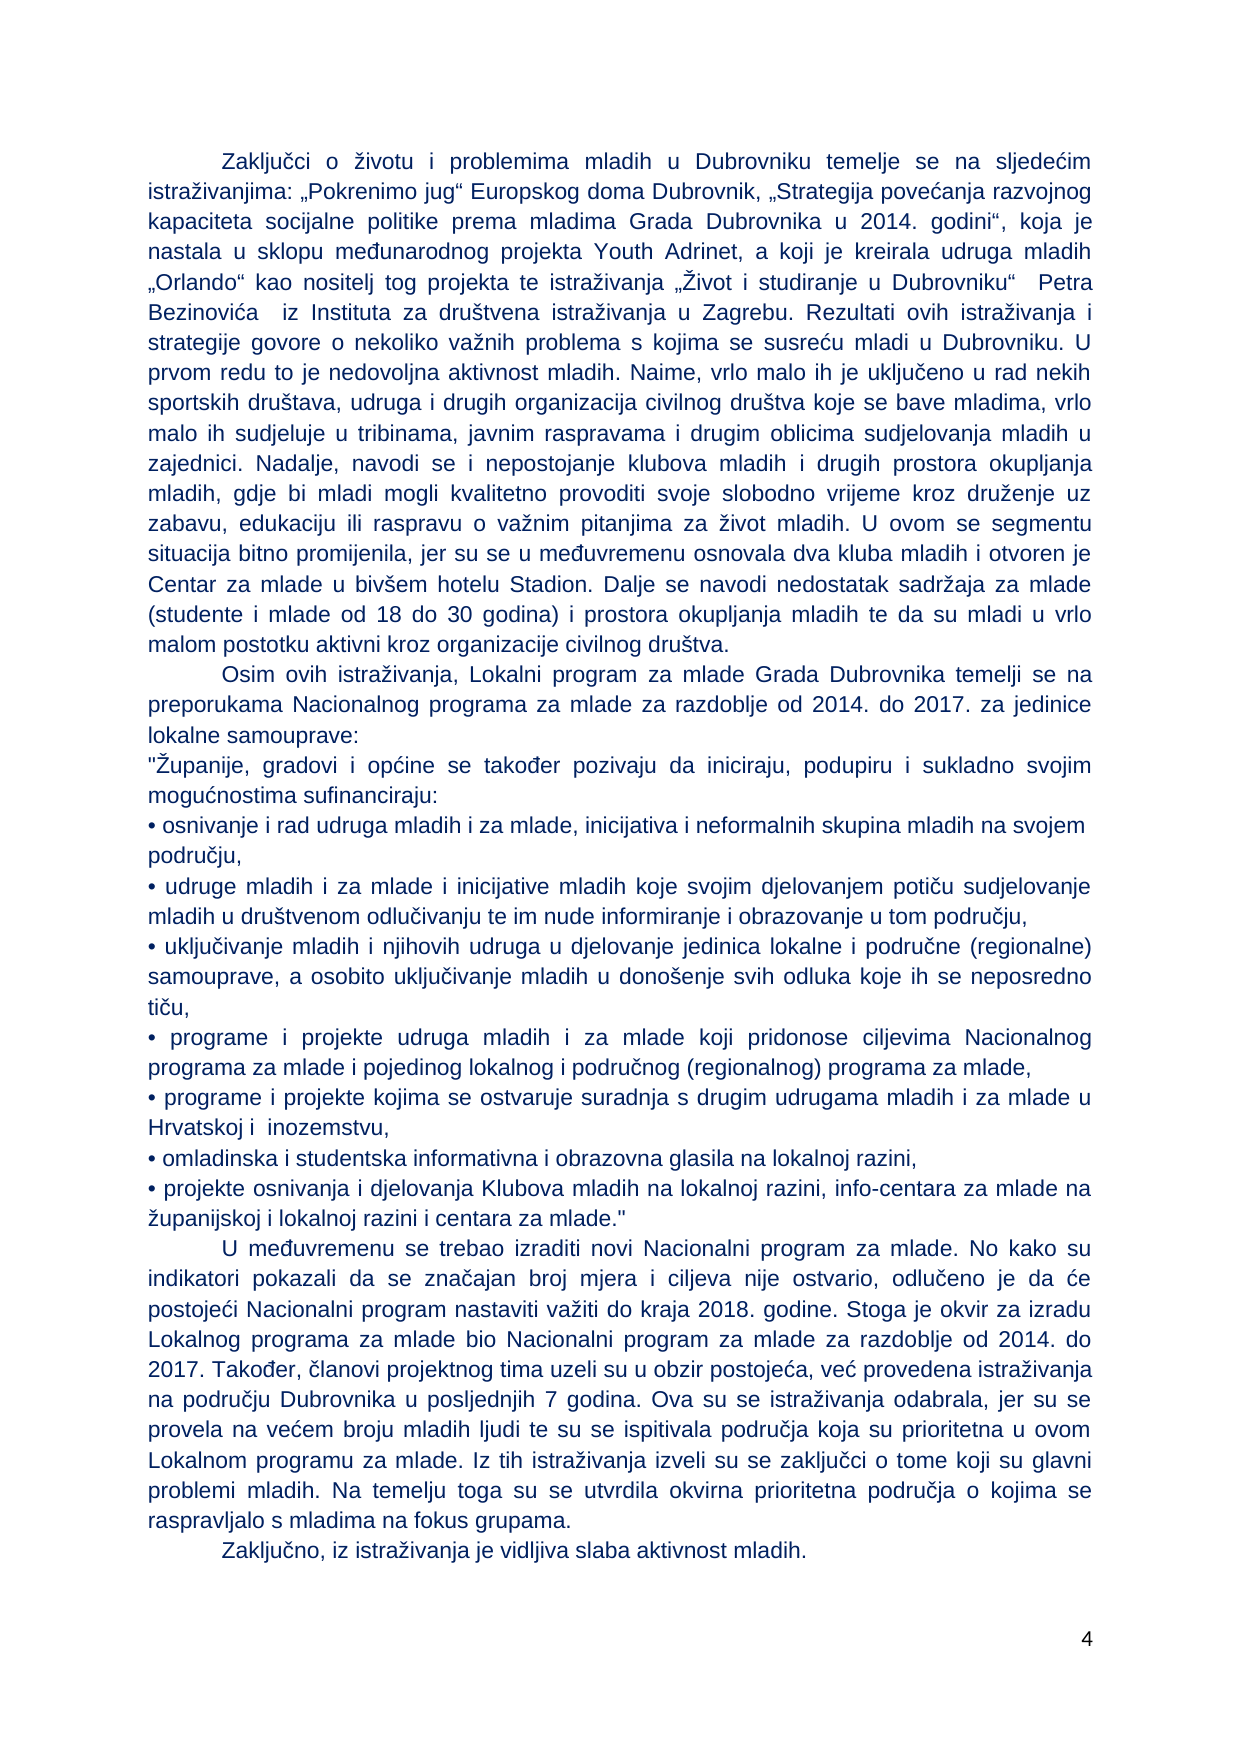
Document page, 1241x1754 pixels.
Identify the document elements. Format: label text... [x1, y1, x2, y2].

text • projekte osnivanja i djelovanja Klubova mladih na lokalnoj razini, info-centara za mlade na županijskoj i lokalnoj razini i centara za mlade." [148, 1175, 1093, 1231]
text Zaključno, iz istraživanja je vidljiva slaba aktivnost mladih. [148, 1537, 1093, 1563]
text • udruge mladih i za mlade i inicijative mladih koje svojim djelovanjem potiču sudjelovanje mladih u društvenom odlučivanju te im nude informiranje i obrazovanje u tom području, [148, 873, 1093, 929]
text • programe i projekte kojima se ostvaruje suradnja s drugim udrugama mladih i za mlade u Hrvatskoj i inozemstvu, [148, 1084, 1093, 1141]
text • programe i projekte udruga mladih i za mlade koji pridonose ciljevima Nacionalnog programa za mlade i pojedinog lokalnog i područnog (regionalnog) programa za mlade, [148, 1024, 1093, 1080]
text Zaključci o životu i problemima mladih u Dubrovniku temelje se na sljedećim istraživanjima: „Pokrenimo jug“ Europskog doma Dubrovnik, „Strategija povećanja razvojnog kapaciteta socijalne politike prema mladima Grada Dubrovnika u 2014. godini“, koja je nastala u sklopu međunarodnog projekta Youth Adrinet, a koji je kreirala udruga mladih „Orlando“ kao nositelj tog projekta te istraživanja „Život i studiranje u Dubrovniku“ Petra Bezinovića iz Instituta za društvena istraživanja u Zagrebu. Rezultati ovih istraživanja i strategije govore o nekoliko važnih problema s kojima se susreću mladi u Dubrovniku. U prvom redu to je nedovoljna aktivnost mladih. Naime, vrlo malo ih je uključeno u rad nekih sportskih društava, udruga i drugih organizacija civilnog društva koje se bave mladima, vrlo malo ih sudjeluje u tribinama, javnim raspravama i drugim oblicima sudjelovanja mladih u zajednici. Nadalje, navodi se i nepostojanje klubova mladih i drugih prostora okupljanja mladih, gdje bi mladi mogli kvalitetno provoditi svoje slobodno vrijeme kroz druženje uz zabavu, edukaciju ili raspravu o važnim pitanjima za život mladih. U ovom se segmentu situacija bitno promijenila, jer su se u međuvremenu osnovala dva kluba mladih i otvoren je Centar za mlade u bivšem hotelu Stadion. Dalje se navodi nedostatak sadržaja za mlade (studente i mlade od 18 do 30 godina) i prostora okupljanja mladih te da su mladi u vrlo malom postotku aktivni kroz organizacije civilnog društva. [148, 204, 1093, 657]
text • uključivanje mladih i njihovih udruga u djelovanje jedinica lokalne i područne (regionalne) samouprave, a osobito uključivanje mladih u donošenje svih odluka koje ih se neposredno tiču, [148, 933, 1093, 1020]
text području, [148, 842, 1093, 869]
text Osim ovih istraživanja, Lokalni program za mlade Grada Dubrovnika temelji se na preporukama Nacionalnog programa za mlade za razdoblje od 2014. do 2017. za jedinice lokalne samouprave: [148, 661, 1093, 748]
text • osnivanje i rad udruga mladih i za mlade, inicijativa i neformalnih skupina mladih na svojem [148, 812, 1093, 838]
text U međuvremenu se trebao izraditi novi Nacionalni program za mlade. No kako su indikatori pokazali da se značajan broj mjera i ciljeva nije ostvario, odlučeno je da će postojeći Nacionalni program nastaviti važiti do kraja 2018. godine. Stoga je okvir za izradu Lokalnog programa za mlade bio Nacionalni program za mlade za razdoblje od 2014. do 2017. Također, članovi projektnog tima uzeli su u obzir postojeća, već provedena istraživanja na području Dubrovnika u posljednjih 7 godina. Ova su se istraživanja odabrala, jer su se provela na većem broju mladih ljudi te su se ispitivala područja koja su prioritetna u ovom Lokalnom programu za mlade. Iz tih istraživanja izveli su se zaključci o tome koji su glavni problemi mladih. Na temelju toga su se utvrdila okvirna prioritetna područja o kojima se raspravljalo s mladima na fokus grupama. [148, 1235, 1093, 1533]
text "Županije, gradovi i općine se također pozivaju da iniciraju, podupiru i sukladno svojim mogućnostima sufinanciraju: [148, 752, 1093, 808]
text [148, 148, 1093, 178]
text • omladinska i studentska informativna i obrazovna glasila na lokalnoj razini, [148, 1144, 1093, 1171]
